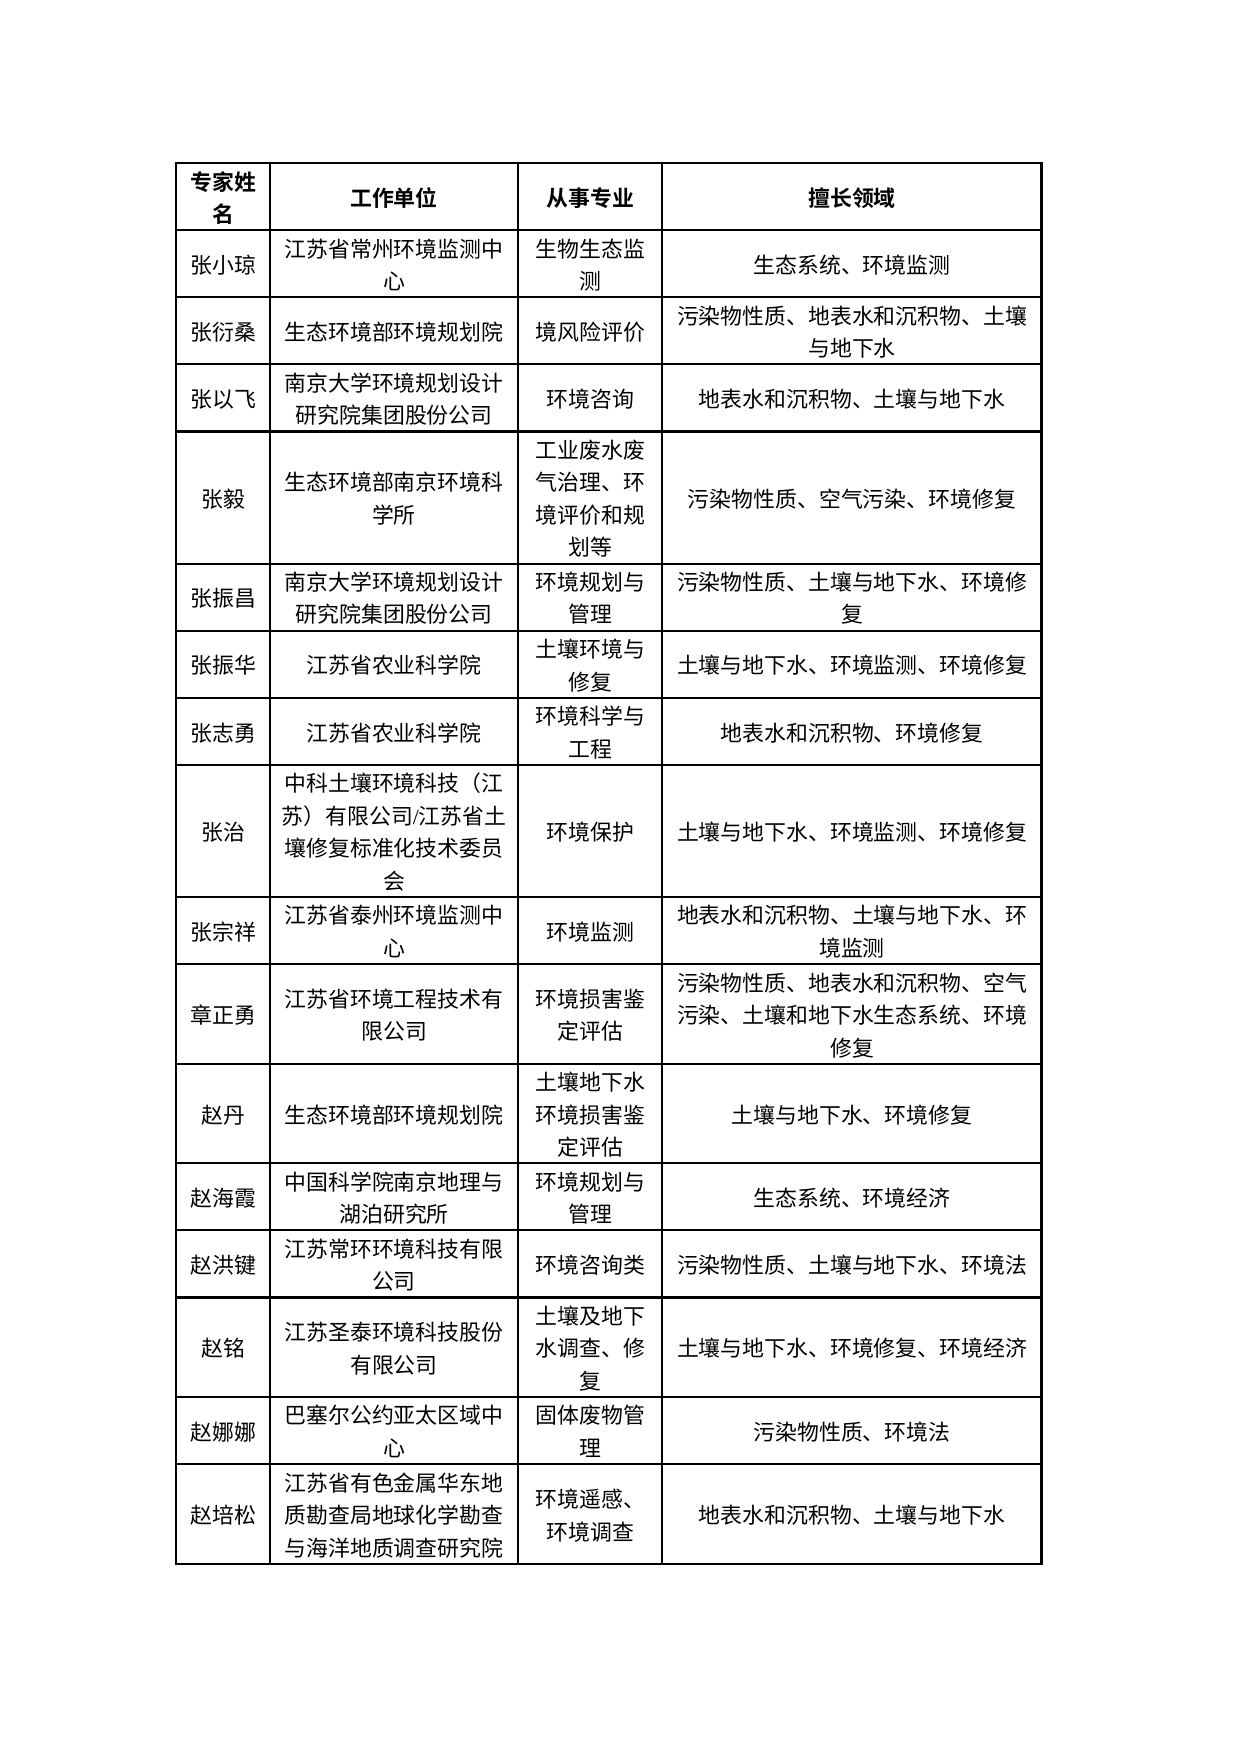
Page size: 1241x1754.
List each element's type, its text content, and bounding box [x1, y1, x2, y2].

table_cell 境风险评价 [519, 298, 661, 363]
table_cell 赵海霞 [177, 1164, 269, 1229]
table_cell 中科土壤环境科技（江苏）有限公司/江苏省土壤修复标准化技术委员会 [271, 766, 517, 896]
table_cell 江苏常环环境科技有限公司 [271, 1231, 517, 1296]
table_cell 地表水和沉积物、环境修复 [663, 699, 1040, 764]
table_cell 污染物性质、地表水和沉积物、土壤与地下水 [663, 298, 1040, 363]
table_cell 土壤及地下水调查、修复 [519, 1299, 661, 1396]
table_cell 江苏圣泰环境科技股份有限公司 [271, 1299, 517, 1396]
table_cell 南京大学环境规划设计研究院集团股份公司 [271, 365, 517, 430]
table_cell 张志勇 [177, 699, 269, 764]
table_cell 污染物性质、地表水和沉积物、空气污染、土壤和地下水生态系统、环境修复 [663, 965, 1040, 1063]
table_cell 江苏省农业科学院 [271, 632, 517, 697]
table_cell 赵洪键 [177, 1231, 269, 1296]
table_header 工作单位 [271, 164, 517, 229]
table_cell 污染物性质、空气污染、环境修复 [663, 433, 1040, 562]
table_cell 南京大学环境规划设计研究院集团股份公司 [271, 565, 517, 630]
table_header 专家姓名 [177, 164, 269, 229]
table_cell 张振昌 [177, 565, 269, 630]
table_cell 环境规划与管理 [519, 565, 661, 630]
table_cell 张毅 [177, 433, 269, 562]
table_cell 赵丹 [177, 1065, 269, 1162]
table_cell 污染物性质、土壤与地下水、环境修复 [663, 565, 1040, 630]
table_cell 张振华 [177, 632, 269, 697]
table_cell 生态系统、环境监测 [663, 231, 1040, 296]
table_cell 巴塞尔公约亚太区域中心 [271, 1398, 517, 1463]
table_cell 地表水和沉积物、土壤与地下水、环境监测 [663, 898, 1040, 963]
table_cell 污染物性质、土壤与地下水、环境法 [663, 1231, 1040, 1296]
table_cell 张以飞 [177, 365, 269, 430]
table_cell 江苏省泰州环境监测中心 [271, 898, 517, 963]
table_cell 江苏省农业科学院 [271, 699, 517, 764]
table_cell 工业废水废气治理、环境评价和规划等 [519, 433, 661, 562]
table_cell 环境遥感、环境调查 [519, 1465, 661, 1563]
table_cell 生态环境部环境规划院 [271, 298, 517, 363]
table_cell 环境规划与管理 [519, 1164, 661, 1229]
table_cell 江苏省有色金属华东地质勘查局地球化学勘查与海洋地质调查研究院 [271, 1465, 517, 1563]
table_cell 固体废物管理 [519, 1398, 661, 1463]
table_cell 张宗祥 [177, 898, 269, 963]
table_cell 环境保护 [519, 766, 661, 896]
table_cell 章正勇 [177, 965, 269, 1063]
table_cell 张衍桑 [177, 298, 269, 363]
table_cell 生态系统、环境经济 [663, 1164, 1040, 1229]
table_cell 张治 [177, 766, 269, 896]
table_cell 赵娜娜 [177, 1398, 269, 1463]
table_cell 江苏省常州环境监测中心 [271, 231, 517, 296]
table_cell 环境咨询类 [519, 1231, 661, 1296]
table_header 从事专业 [519, 164, 661, 229]
table_cell 土壤与地下水、环境修复、环境经济 [663, 1299, 1040, 1396]
table_cell 环境咨询 [519, 365, 661, 430]
table_cell 土壤与地下水、环境监测、环境修复 [663, 766, 1040, 896]
table_cell 土壤环境与修复 [519, 632, 661, 697]
table_header 擅长领域 [663, 164, 1040, 229]
table_cell 地表水和沉积物、土壤与地下水 [663, 365, 1040, 430]
table_cell 赵培松 [177, 1465, 269, 1563]
table_cell 生物生态监测 [519, 231, 661, 296]
table_cell 环境损害鉴定评估 [519, 965, 661, 1063]
table_cell 环境科学与工程 [519, 699, 661, 764]
table_cell 生态环境部南京环境科学所 [271, 433, 517, 562]
table_cell 张小琼 [177, 231, 269, 296]
table_cell 江苏省环境工程技术有限公司 [271, 965, 517, 1063]
table_cell 污染物性质、环境法 [663, 1398, 1040, 1463]
table_cell 环境监测 [519, 898, 661, 963]
table_cell 地表水和沉积物、土壤与地下水 [663, 1465, 1040, 1563]
table_cell 生态环境部环境规划院 [271, 1065, 517, 1162]
table_cell 中国科学院南京地理与湖泊研究所 [271, 1164, 517, 1229]
table_cell 土壤与地下水、环境修复 [663, 1065, 1040, 1162]
table_cell 赵铭 [177, 1299, 269, 1396]
table_cell 土壤与地下水、环境监测、环境修复 [663, 632, 1040, 697]
table_cell 土壤地下水环境损害鉴定评估 [519, 1065, 661, 1162]
